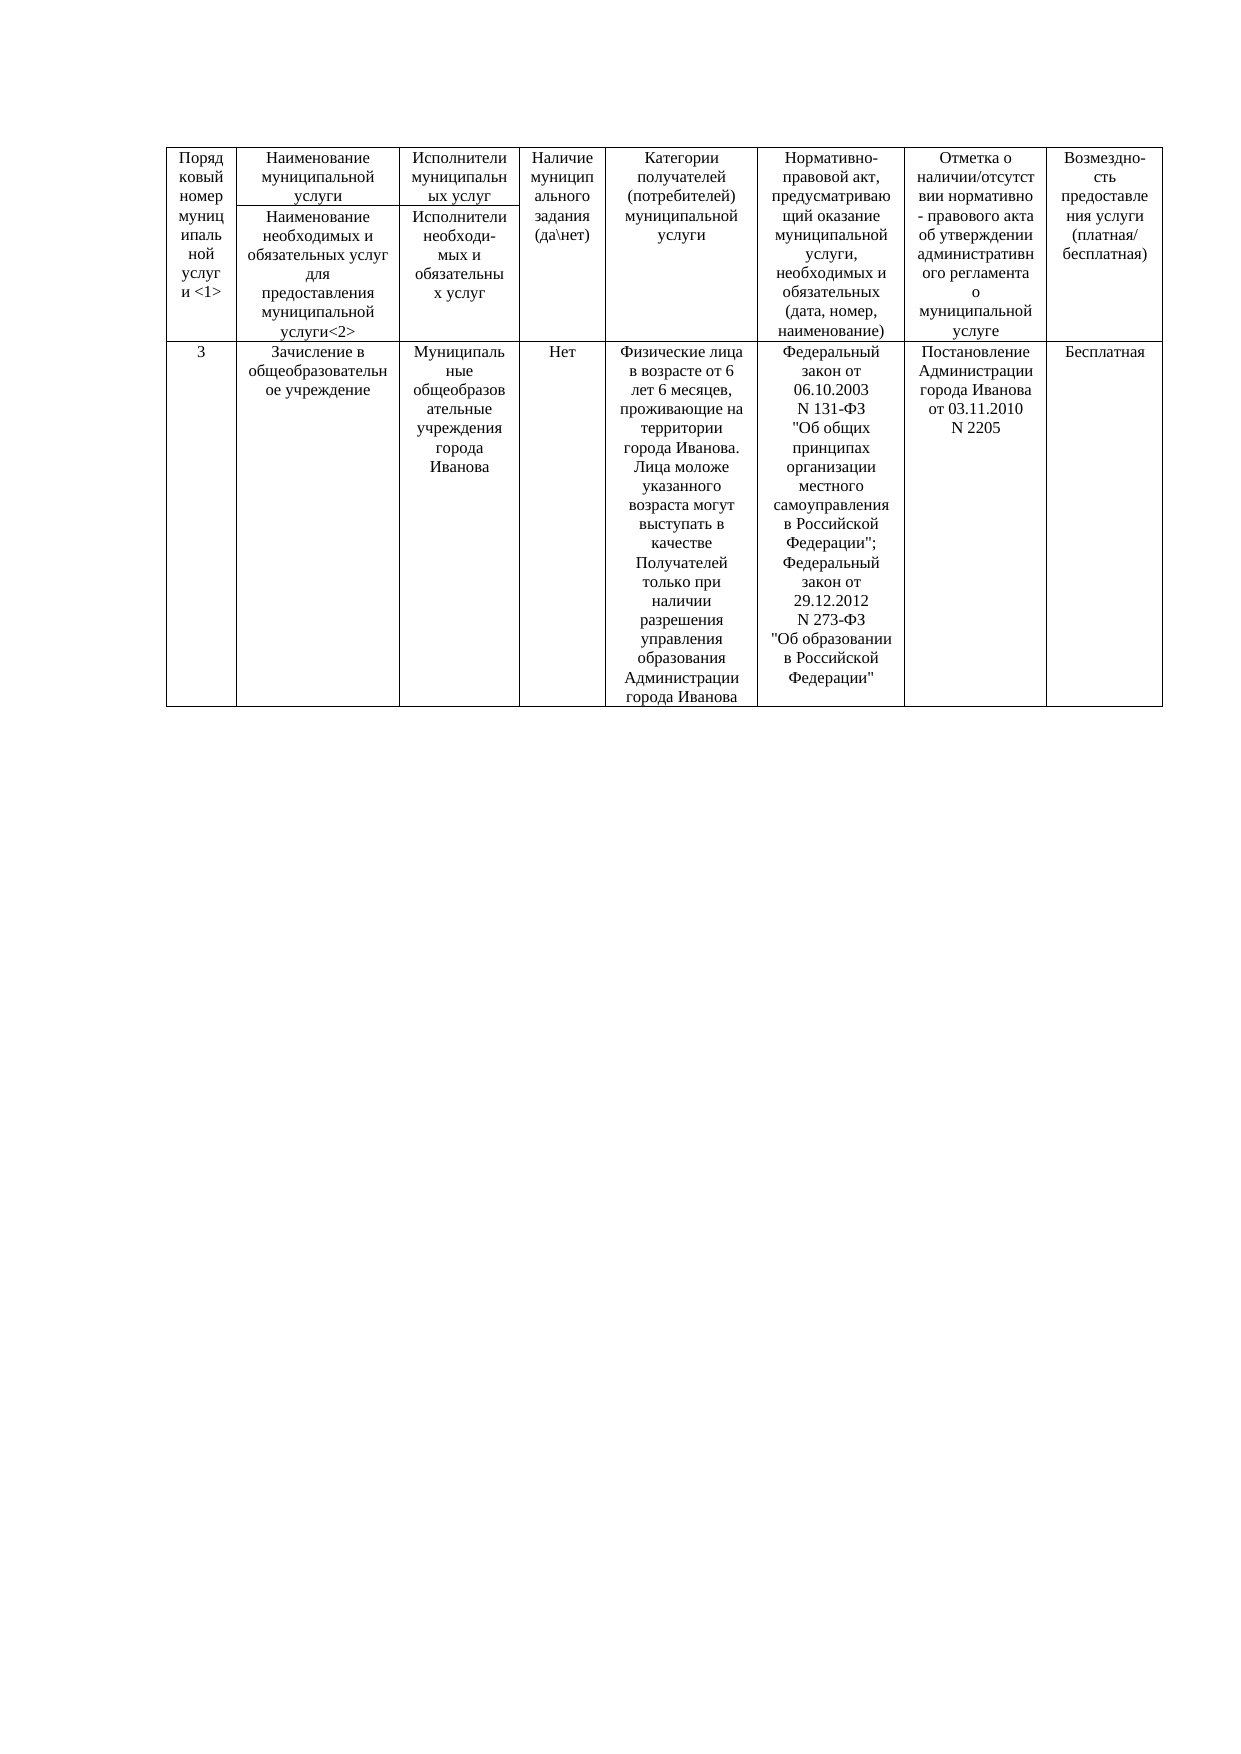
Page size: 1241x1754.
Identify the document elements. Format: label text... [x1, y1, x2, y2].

table_header Нормативно-правовой акт, предусматривающий оказание муниципальной услуги, необходимых и обязательных (дата, номер, наименование) [758, 148, 904, 341]
table_header Исполнители муниципальных услуг [400, 148, 519, 205]
table_cell Постановление Администрации города Иванова от 03.11.2010 N 2205 [905, 342, 1046, 706]
table_cell Зачисление в общеобразовательное учреждение [237, 342, 399, 706]
table_header Отметка о наличии/отсутствии нормативно - правового акта об утверждении административного регламента о муниципальной услуге [905, 148, 1046, 341]
table_cell Муниципальные общеобразовательные учреждения города Иванова [400, 342, 519, 706]
table_cell 3 [167, 342, 236, 706]
table_cell Бесплатная [1047, 342, 1162, 706]
table_header Наименование муниципальной услуги [237, 148, 399, 205]
table_header Порядковый номер муниципальной услуги <1> [167, 148, 236, 341]
table_cell Наименование необходимых и обязательных услуг для предоставления муниципальной услуги<2> [237, 206, 399, 341]
table_header Возмездно-сть предоставления услуги (платная/ бесплатная) [1047, 148, 1162, 341]
table_cell Федеральный закон от 06.10.2003 N 131-ФЗ "Об общих принципах организации местного самоуправления в Российской Федерации"; Федеральный закон от 29.12.2012 N 273-ФЗ "Об образовании в Российской Федерации" [758, 342, 904, 706]
table_cell Нет [520, 342, 605, 706]
table_cell Физические лица в возрасте от 6 лет 6 месяцев, проживающие на территории города Иванова. Лица моложе указанного возраста могут выступать в качестве Получателей только при наличии разрешения управления образования Администрации города Иванова [606, 342, 757, 706]
table_header Наличие муниципального задания (да\нет) [520, 148, 605, 341]
table_header Категории получателей (потребителей) муниципальной услуги [606, 148, 757, 341]
table_cell Исполнители необходи-мых и обязательных услуг [400, 206, 519, 341]
